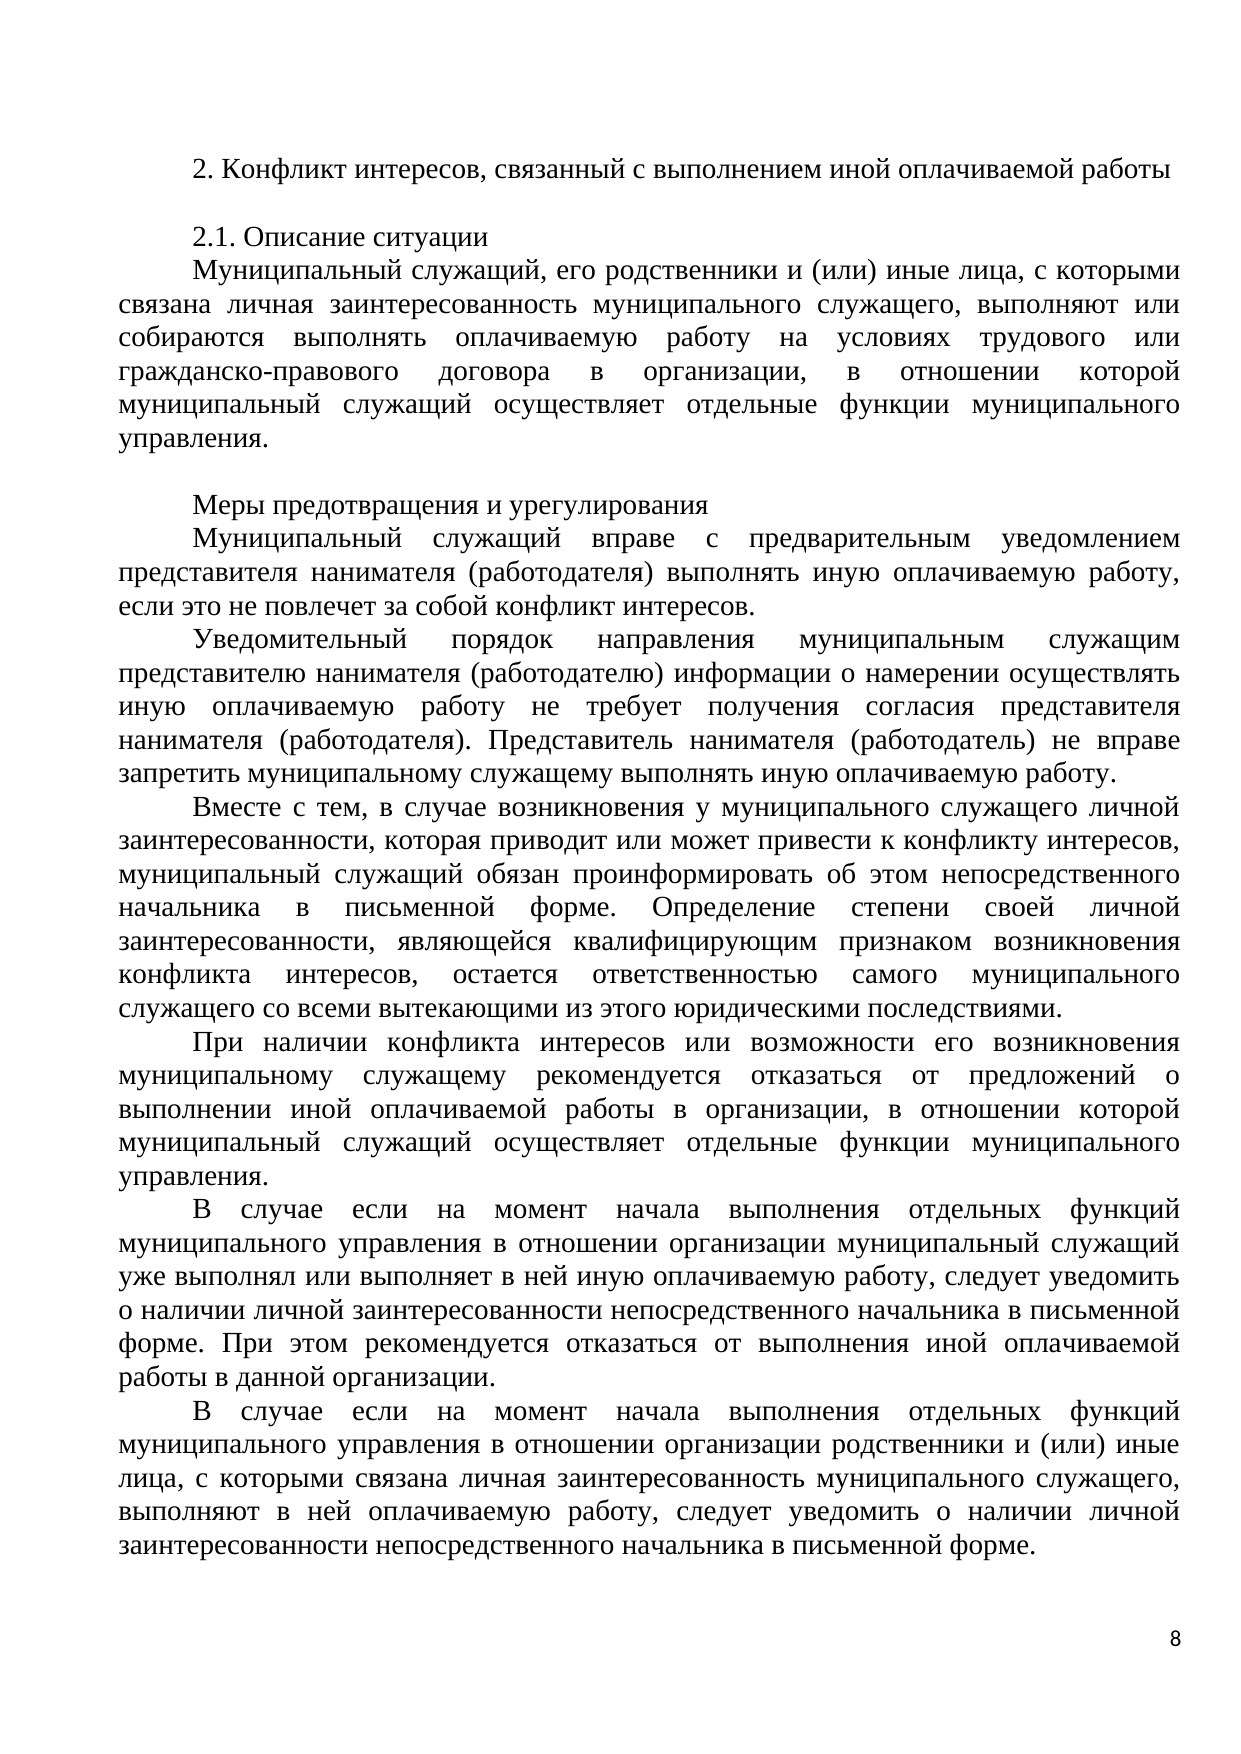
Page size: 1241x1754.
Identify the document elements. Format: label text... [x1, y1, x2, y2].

text Муниципальный служащий вправе с предварительным уведомлением представителя нанимателя (работодателя) выполнять иную оплачиваемую работу, если это не повлечет за собой конфликт интересов. [118, 521, 1181, 621]
text В случае если на момент начала выполнения отдельных функций муниципального управления в отношении организации родственники и (или) иные лица, с которыми связана личная заинтересованность муниципального служащего, выполняют в ней оплачиваемую работу, следует уведомить о наличии личной заинтересованности непосредственного начальника в письменной форме. [118, 1393, 1181, 1560]
text В случае если на момент начала выполнения отдельных функций муниципального управления в отношении организации муниципальный служащий уже выполнял или выполняет в ней иную оплачиваемую работу, следует уведомить о наличии личной заинтересованности непосредственного начальника в письменной форме. При этом рекомендуется отказаться от выполнения иной оплачиваемой работы в данной организации. [118, 1191, 1181, 1393]
text При наличии конфликта интересов или возможности его возникновения муниципальному служащему рекомендуется отказаться от предложений о выполнении иной оплачиваемой работы в организации, в отношении которой муниципальный служащий осуществляет отдельные функции муниципального управления. [118, 1024, 1181, 1191]
text Уведомительный порядок направления муниципальным служащим представителю нанимателя (работодателю) информации о намерении осуществлять иную оплачиваемую работу не требует получения согласия представителя нанимателя (работодателя). Представитель нанимателя (работодатель) не вправе запретить муниципальному служащему выполнять иную оплачиваемую работу. [118, 621, 1181, 789]
text 2. Конфликт интересов, связанный с выполнением иной оплачиваемой работы [118, 152, 1181, 185]
text 2.1. Описание ситуации [118, 219, 1181, 252]
text Меры предотвращения и урегулирования [118, 487, 1181, 521]
text Муниципальный служащий, его родственники и (или) иные лица, с которыми связана личная заинтересованность муниципального служащего, выполняют или собираются выполнять оплачиваемую работу на условиях трудового или гражданско-правового договора в организации, в отношении которой муниципальный служащий осуществляет отдельные функции муниципального управления. [118, 252, 1181, 453]
text Вместе с тем, в случае возникновения у муниципального служащего личной заинтересованности, которая приводит или может привести к конфликту интересов, муниципальный служащий обязан проинформировать об этом непосредственного начальника в письменной форме. Определение степени своей личной заинтересованности, являющейся квалифицирующим признаком возникновения конфликта интересов, остается ответственностью самого муниципального служащего со всеми вытекающими из этого юридическими последствиями. [118, 789, 1181, 1024]
